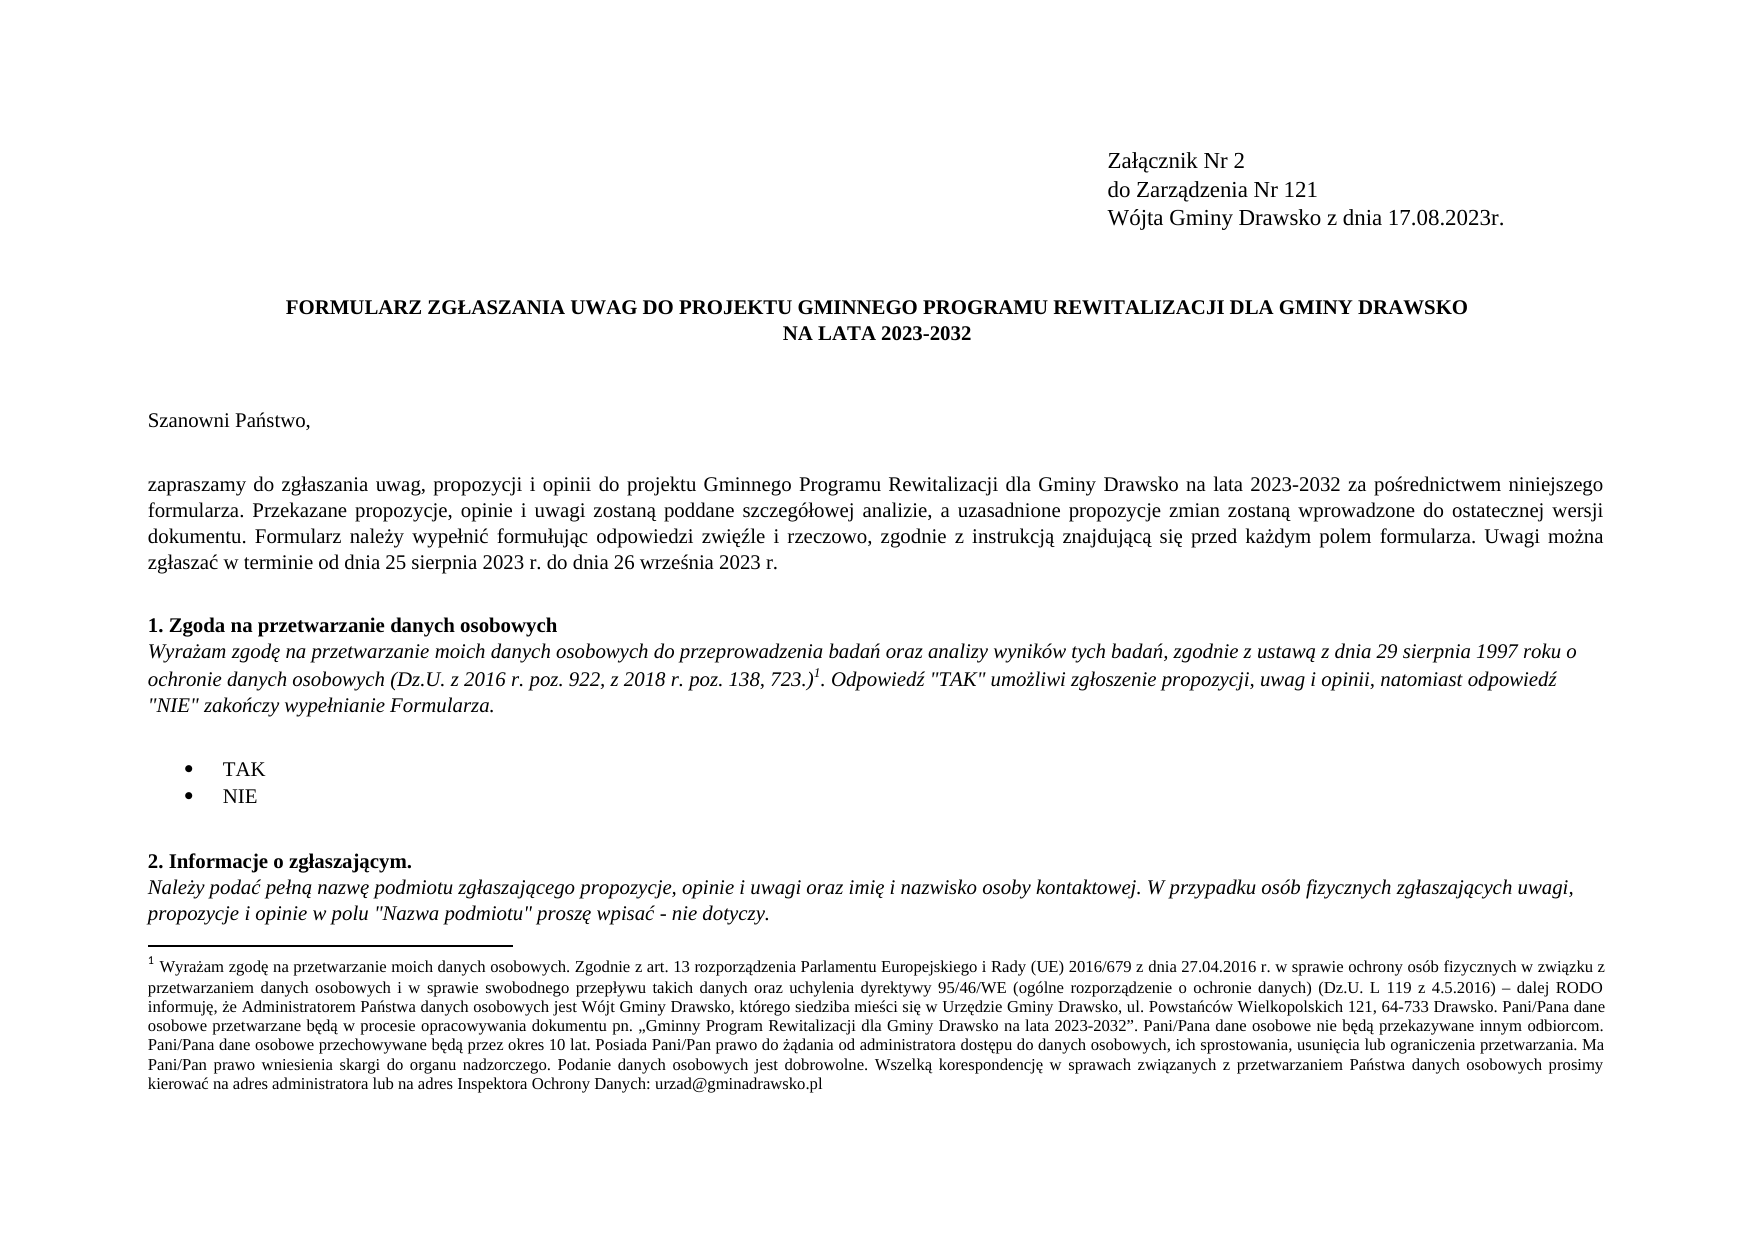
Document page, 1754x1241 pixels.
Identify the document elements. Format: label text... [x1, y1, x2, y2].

list TAK [185, 757, 1606, 781]
text FORMULARZ ZGŁASZANIA UWAG DO PROJEKTU GMINNEGO PROGRAMU REWITALIZACJI DLA GMINY DRAWSKO [148, 295, 1606, 319]
text Załącznik Nr 2 [148, 148, 1606, 174]
text Wójta Gminy Drawsko z dnia 17.08.2023r. [148, 204, 1606, 231]
list NIE [185, 784, 1606, 808]
text zapraszamy do zgłaszania uwag, propozycji i opinii do projektu Gminnego Programu Rewitalizacji dla Gminy Drawsko na lata 2023-2032 za pośrednictwem niniejszego formularza. Przekazane propozycje, opinie i uwagi zostaną poddane szczegółowej analizie, a uzasadnione propozycje zmian zostaną wprowadzone do ostatecznej wersji dokumentu. Formularz należy wypełnić formułując odpowiedzi zwięźle i rzeczowo, zgodnie z instrukcją znajdującą się przed każdym polem formularza. Uwagi można zgłaszać w terminie od dnia 25 sierpnia 2023 r. do dnia 26 września 2023 r. [148, 472, 1606, 574]
text 1. Zgoda na przetwarzanie danych osobowych Wyrażam zgodę na przetwarzanie moich danych osobowych do przeprowadzenia badań oraz analizy wyników tych badań, zgodnie z ustawą z dnia 29 sierpnia 1997 roku o ochronie danych osobowych (Dz.U. z 2016 r. poz. 922, z 2018 r. poz. 138, 723.). Odpowiedź "TAK" umożliwi zgłoszenie propozycji, uwag i opinii, natomiast odpowiedź "NIE" zakończy wypełnianie Formularza. [148, 613, 1606, 717]
text 2. Informacje o zgłaszającym. Należy podać pełną nazwę podmiotu zgłaszającego propozycje, opinie i uwagi oraz imię i nazwisko osoby kontaktowej. W przypadku osób fizycznych zgłaszających uwagi, propozycje i opinie w polu "Nazwa podmiotu" proszę wpisać - nie dotyczy. [148, 849, 1606, 925]
text NA LATA 2023-2032 [148, 321, 1606, 345]
text Szanowni Państwo, [148, 408, 1606, 432]
text do Zarządzenia Nr 121 [148, 176, 1606, 202]
